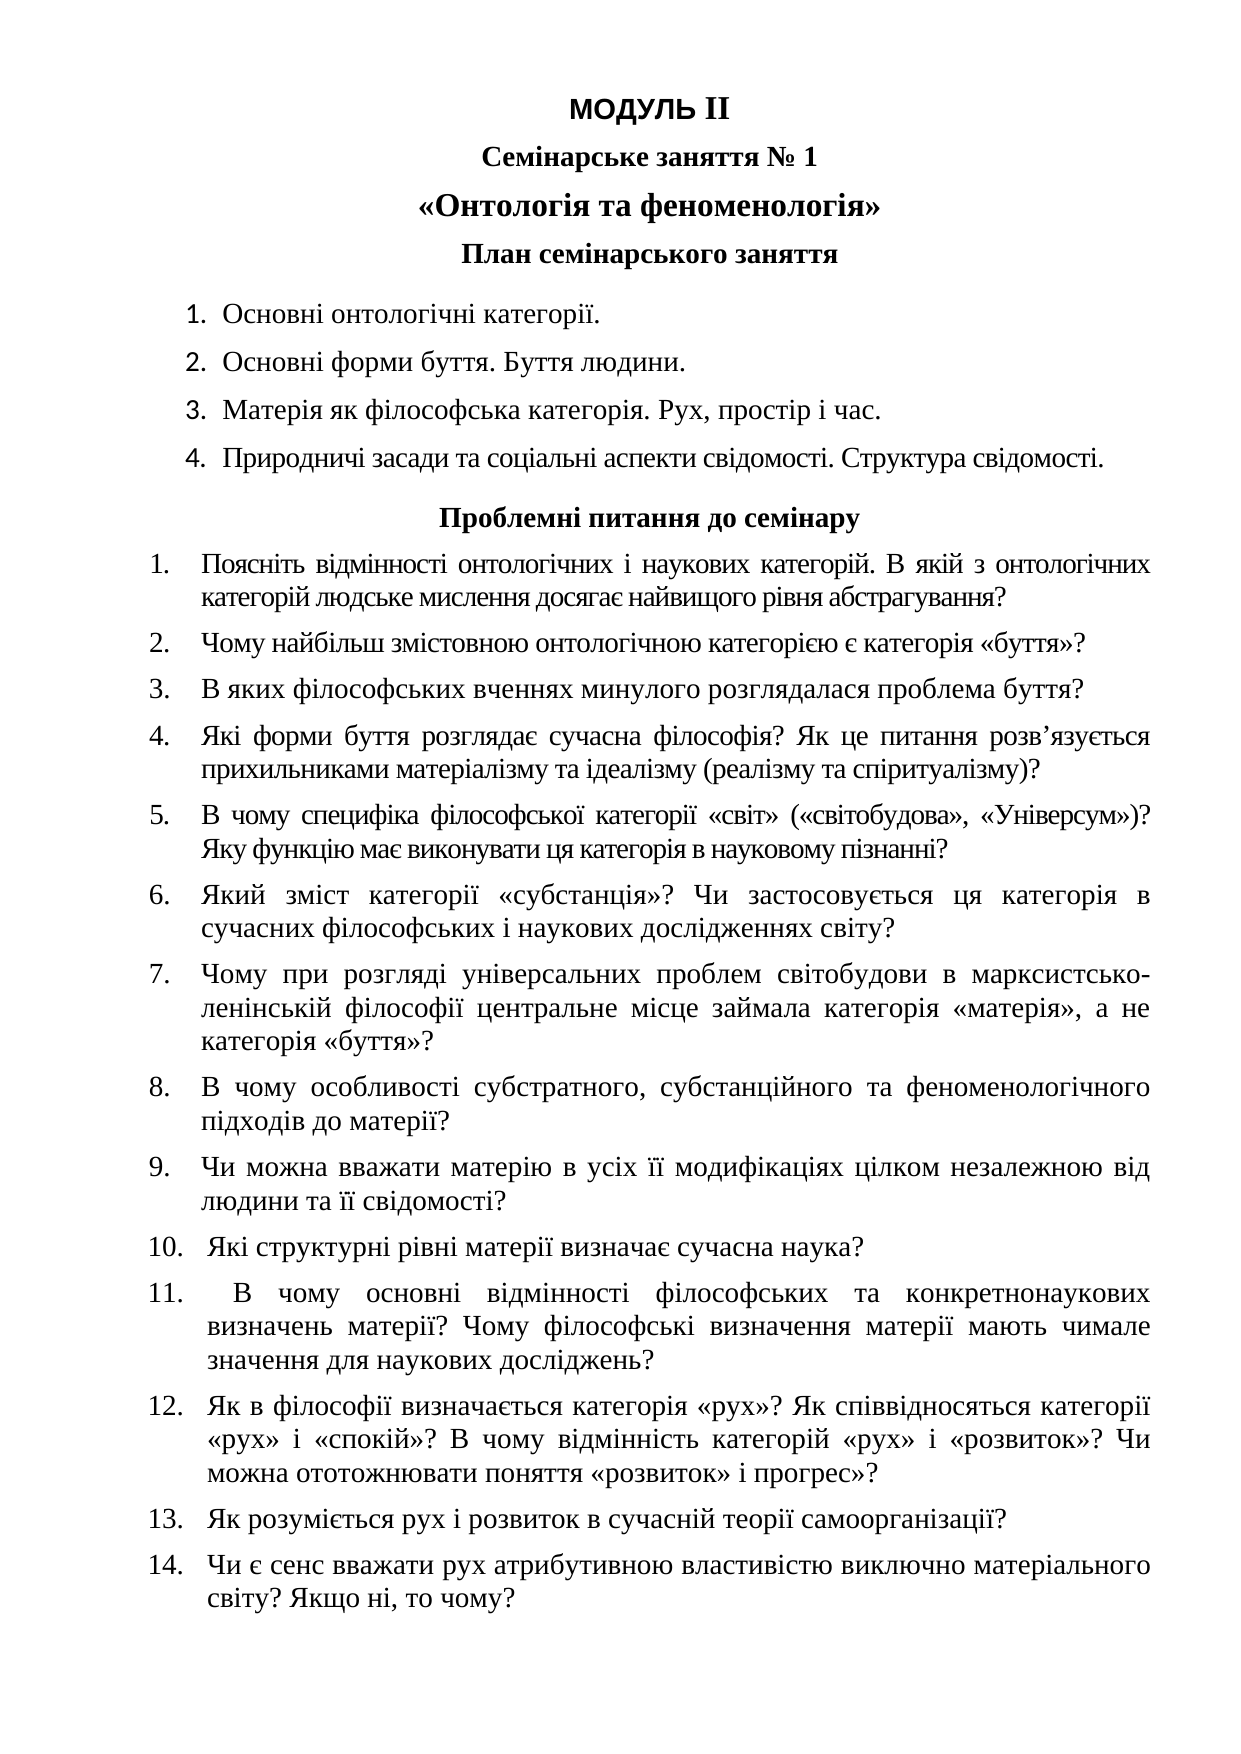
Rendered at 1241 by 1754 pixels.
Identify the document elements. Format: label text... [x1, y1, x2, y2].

list Матерія як філософська категорія. Рух, простір і час. [185, 391, 1152, 427]
list Чому найбільш змістовною онтологічною категорією є категорія «буття»? [159, 626, 1152, 659]
list В чому специфіка філософської категорії «світ» («світобудова», «Універсум»)? Яку функцію має виконувати ця категорія в науковому пізнанні? [159, 797, 1152, 864]
list Які форми буття розглядає сучасна філософія? Як це питання розв’язується прихильниками матеріалізму та ідеалізму (реалізму та спіритуалізму)? [159, 718, 1152, 785]
list Поясніть відмінності онтологічних і наукових категорій. В якій з онтологічних категорій людське мислення досягає найвищого рівня абстрагування? [159, 546, 1152, 613]
list Чому при розгляді універсальних проблем світобудови в марксистсько-ленінській філософії центральне місце займала категорія «матерія», а не категорія «буття»? [159, 956, 1152, 1057]
list В чому особливості субстратного, субстанційного та феноменологічного підходів до матерії? [159, 1069, 1152, 1137]
list Природничі засади та соціальні аспекти свідомості. Структура свідомості. [185, 439, 1152, 475]
list Чи є сенс вважати рух атрибутивною властивістю виключно матеріального світу? Якщо ні, то чому? [165, 1547, 1152, 1614]
list Основні онтологічні категорії. [185, 295, 1152, 331]
list В чому основні відмінності філософських та конкретнонаукових визначень матерії? Чому філософські визначення матерії мають чимале значення для наукових досліджень? [165, 1275, 1152, 1375]
list В яких філософських вченнях минулого розглядалася проблема буття? [159, 672, 1152, 705]
list Як в філософії визначається категорія «рух»? Як співвідносяться категорії «рух» і «спокій»? В чому відмінність категорій «рух» і «розвиток»? Чи можна ототожнювати поняття «розвиток» і прогрес»? [165, 1388, 1152, 1488]
text Семінарське заняття № 1 [148, 139, 1152, 173]
text «Онтологія та феноменологія» [148, 186, 1152, 224]
list Який зміст категорії «субстанція»? Чи застосовується ця категорія в сучасних філософських і наукових дослідженнях світу? [159, 877, 1152, 944]
list Чи можна вважати матерію в усіх її модифікаціях цілком незалежною від людини та її свідомості? [159, 1149, 1152, 1216]
list Як розуміється рух і розвиток в сучасній теорії самоорганізації? [165, 1501, 1152, 1534]
text План семінарського заняття [148, 236, 1152, 270]
list Які структурні рівні матерії визначає сучасна наука? [165, 1229, 1152, 1262]
text Проблемні питання до семінару [148, 500, 1152, 533]
list Основні форми буття. Буття людини. [185, 343, 1152, 379]
text МОДУЛЬ ІІ [148, 89, 1152, 127]
